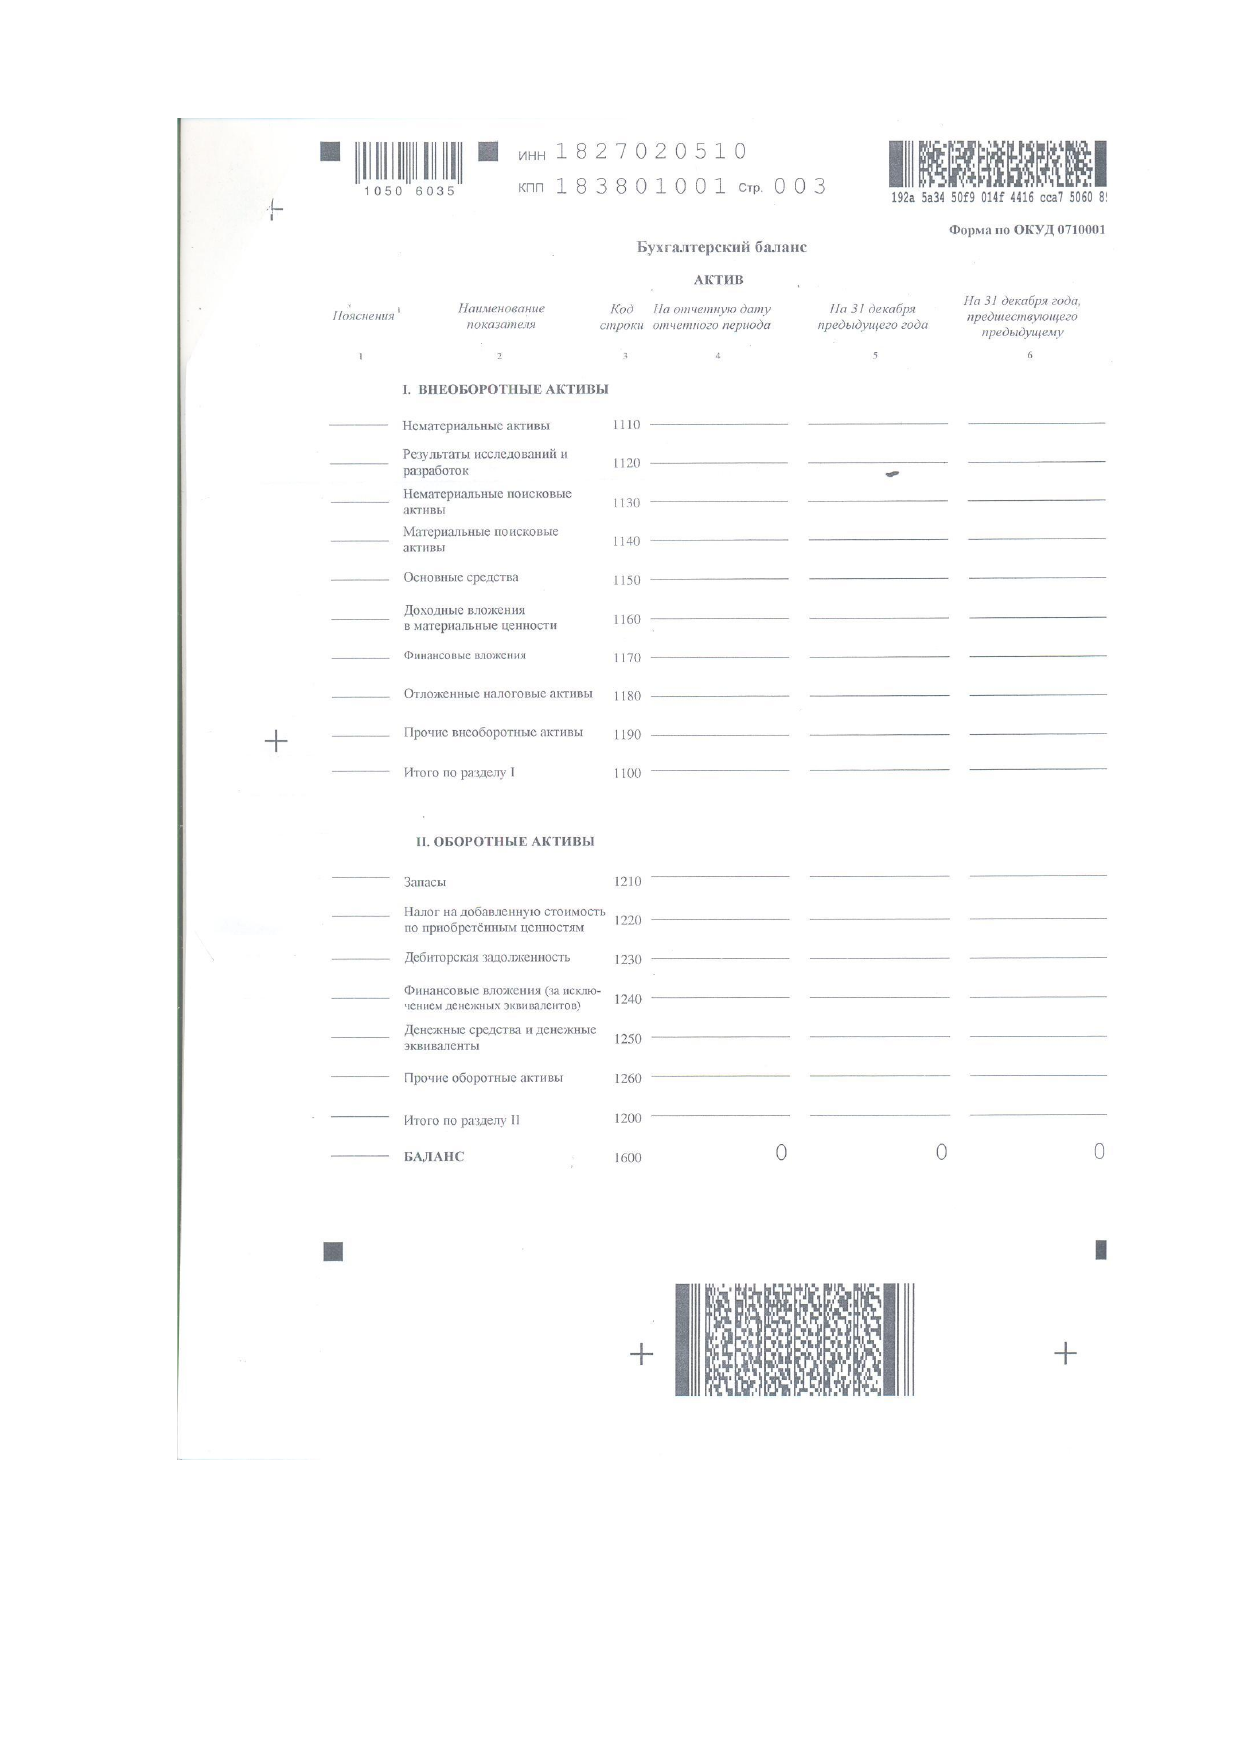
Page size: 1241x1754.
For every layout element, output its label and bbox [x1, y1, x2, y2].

picture [177, 118, 1152, 1460]
